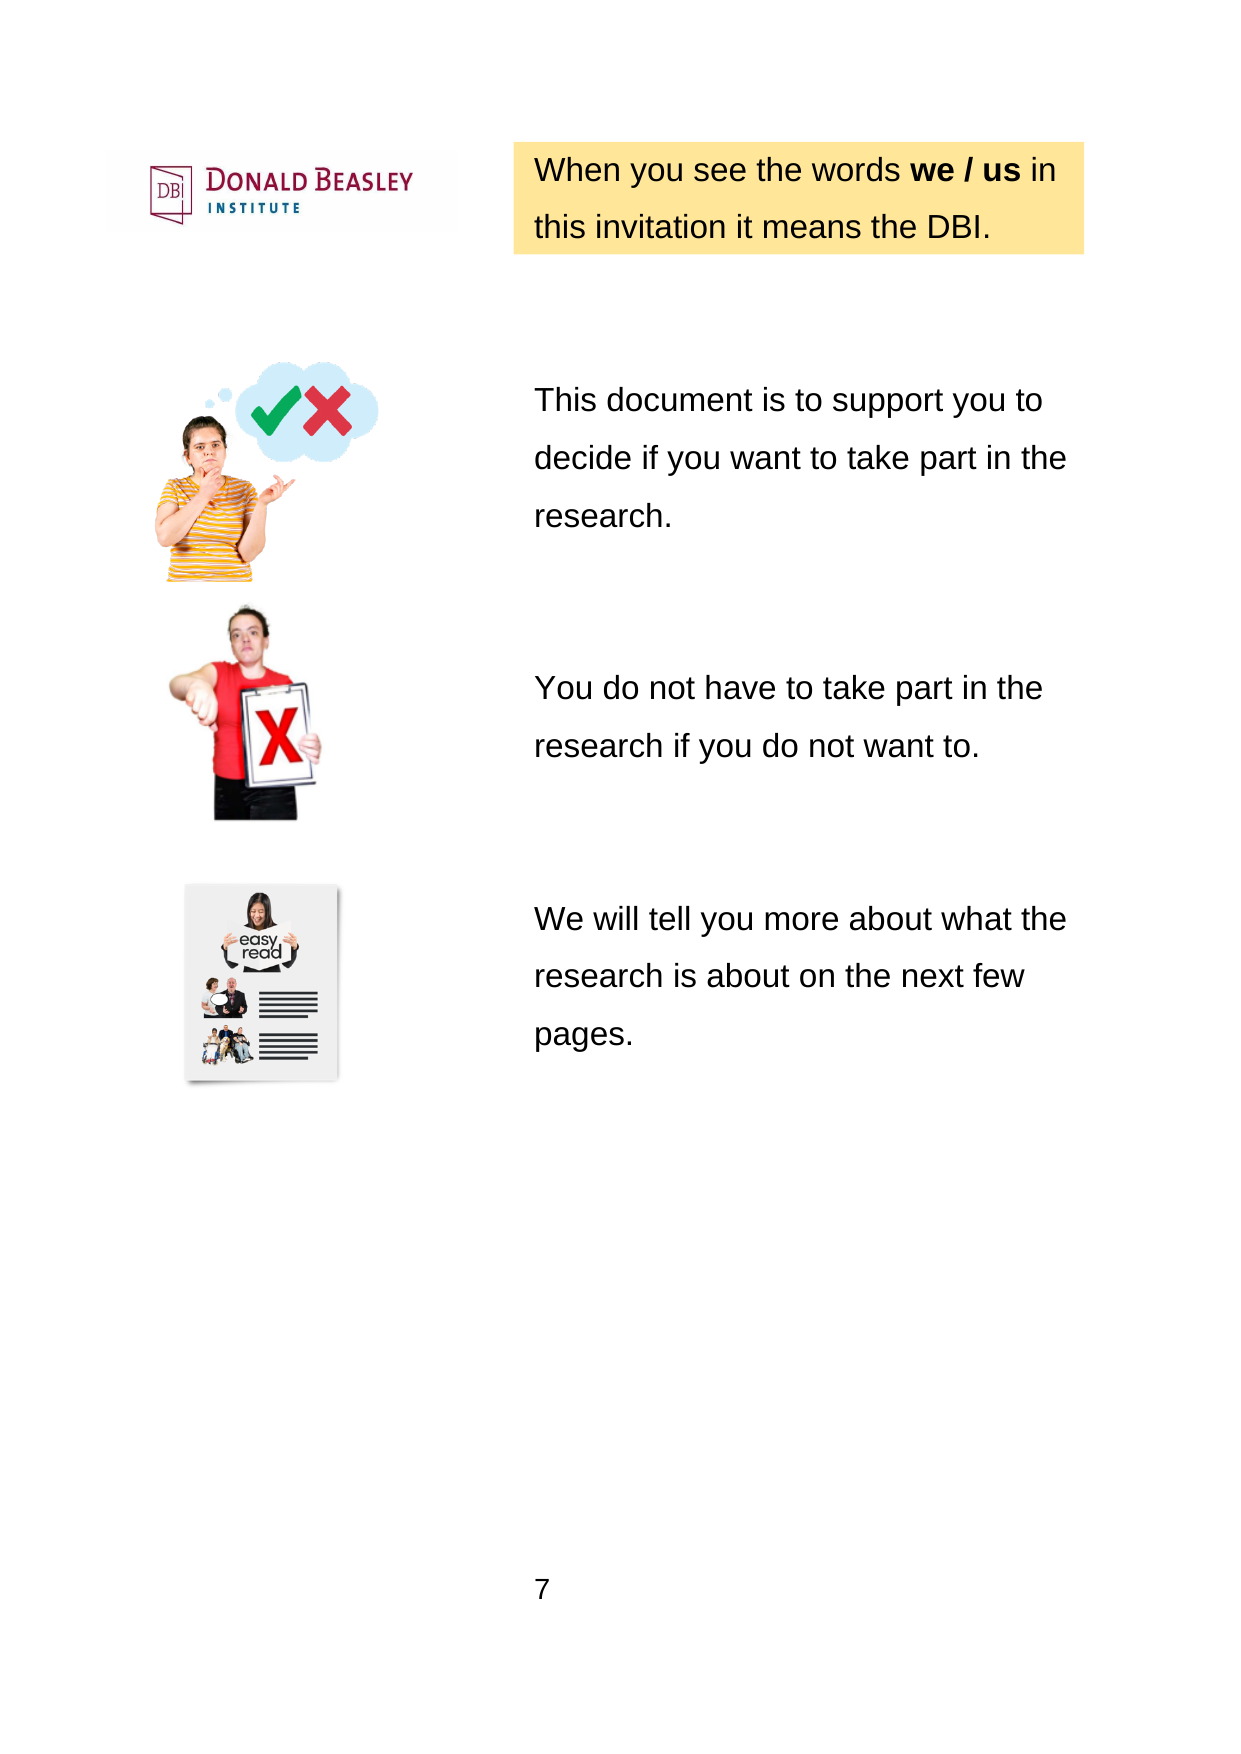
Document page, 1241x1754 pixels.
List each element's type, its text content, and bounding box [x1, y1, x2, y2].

text You do not have to take part in the research if you do not want to. [534, 668, 1090, 764]
text This document is to support you to decide if you want to take part in the research. [534, 380, 1090, 534]
text We will tell you more about what the research is about on the next few pages. [534, 899, 1090, 1052]
text When you see the words we / us in this invitation it means the DBI. [534, 150, 1090, 246]
picture [147, 349, 385, 835]
picture [150, 876, 367, 1093]
picture [106, 150, 457, 232]
